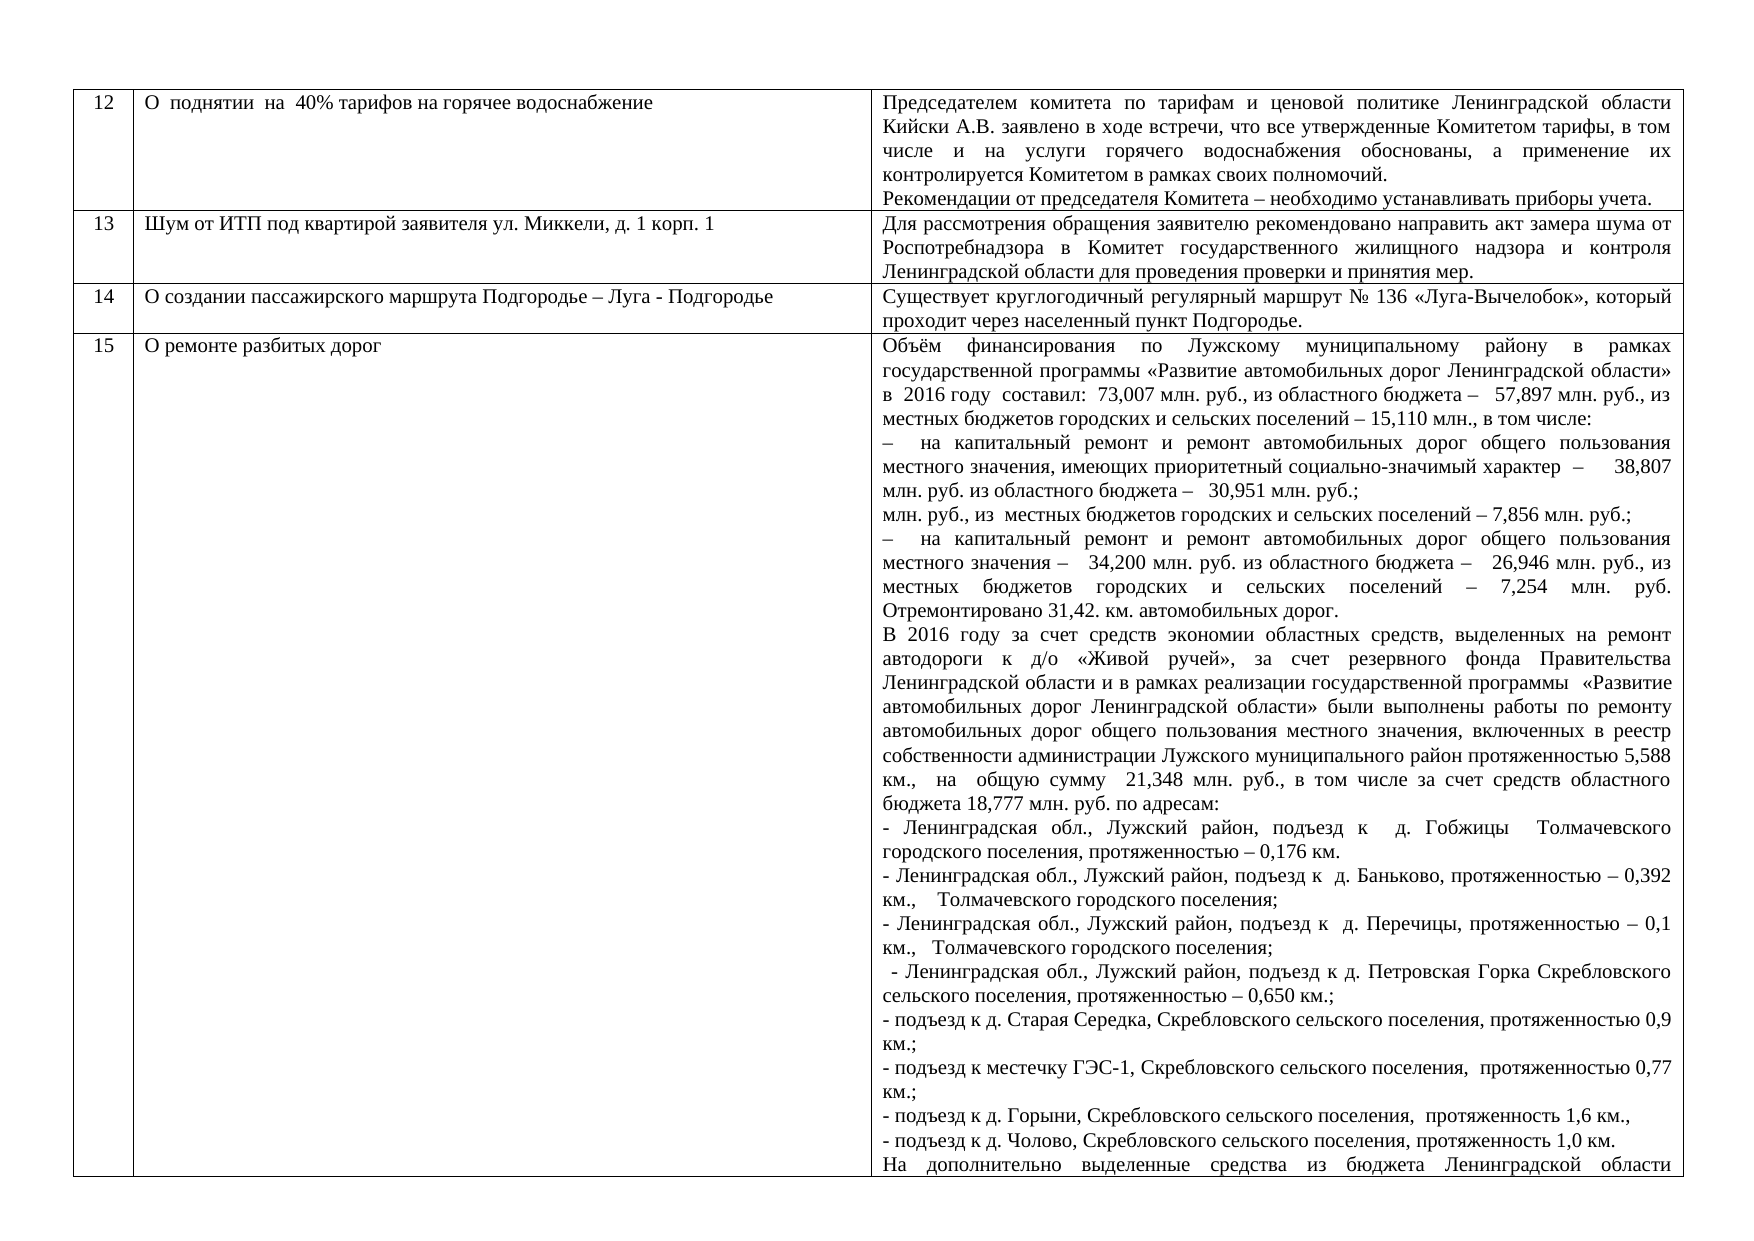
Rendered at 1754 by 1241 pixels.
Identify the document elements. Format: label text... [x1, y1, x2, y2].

table_cell Для рассмотрения обращения заявителю рекомендовано направить акт замера шума от Роспотребнадзора в Комитет государственного жилищного надзора и контроля Ленинградской области для проведения проверки и принятия мер. [872, 211, 1683, 283]
table_cell Существует круглогодичный регулярный маршрут № 136 «Луга-Вычелобок», который проходит через населенный пункт Подгородье. [872, 284, 1683, 332]
table_cell Шум от ИТП под квартирой заявителя ул. Миккели, д. 1 корп. 1 [134, 211, 871, 283]
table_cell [134, 334, 871, 1176]
table_cell О создании пассажирского маршрута Подгородье – Луга - Подгородье [134, 284, 871, 332]
table_cell 12 [74, 90, 133, 210]
table_cell 15 [74, 334, 133, 1176]
table_cell 13 [74, 211, 133, 283]
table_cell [872, 334, 1683, 1176]
table_cell 14 [74, 284, 133, 332]
table_cell Председателем комитета по тарифам и ценовой политике Ленинградской области Кийски А.В. заявлено в ходе встречи, что все утвержденные Комитетом тарифы, в том числе и на услуги горячего водоснабжения обоснованы, а применение их контролируется Комитетом в рамках своих полномочий. Рекомендации от председателя Комитета – необходимо устанавливать приборы учета. [872, 90, 1683, 210]
table_cell О поднятии на 40% тарифов на горячее водоснабжение [134, 90, 871, 210]
